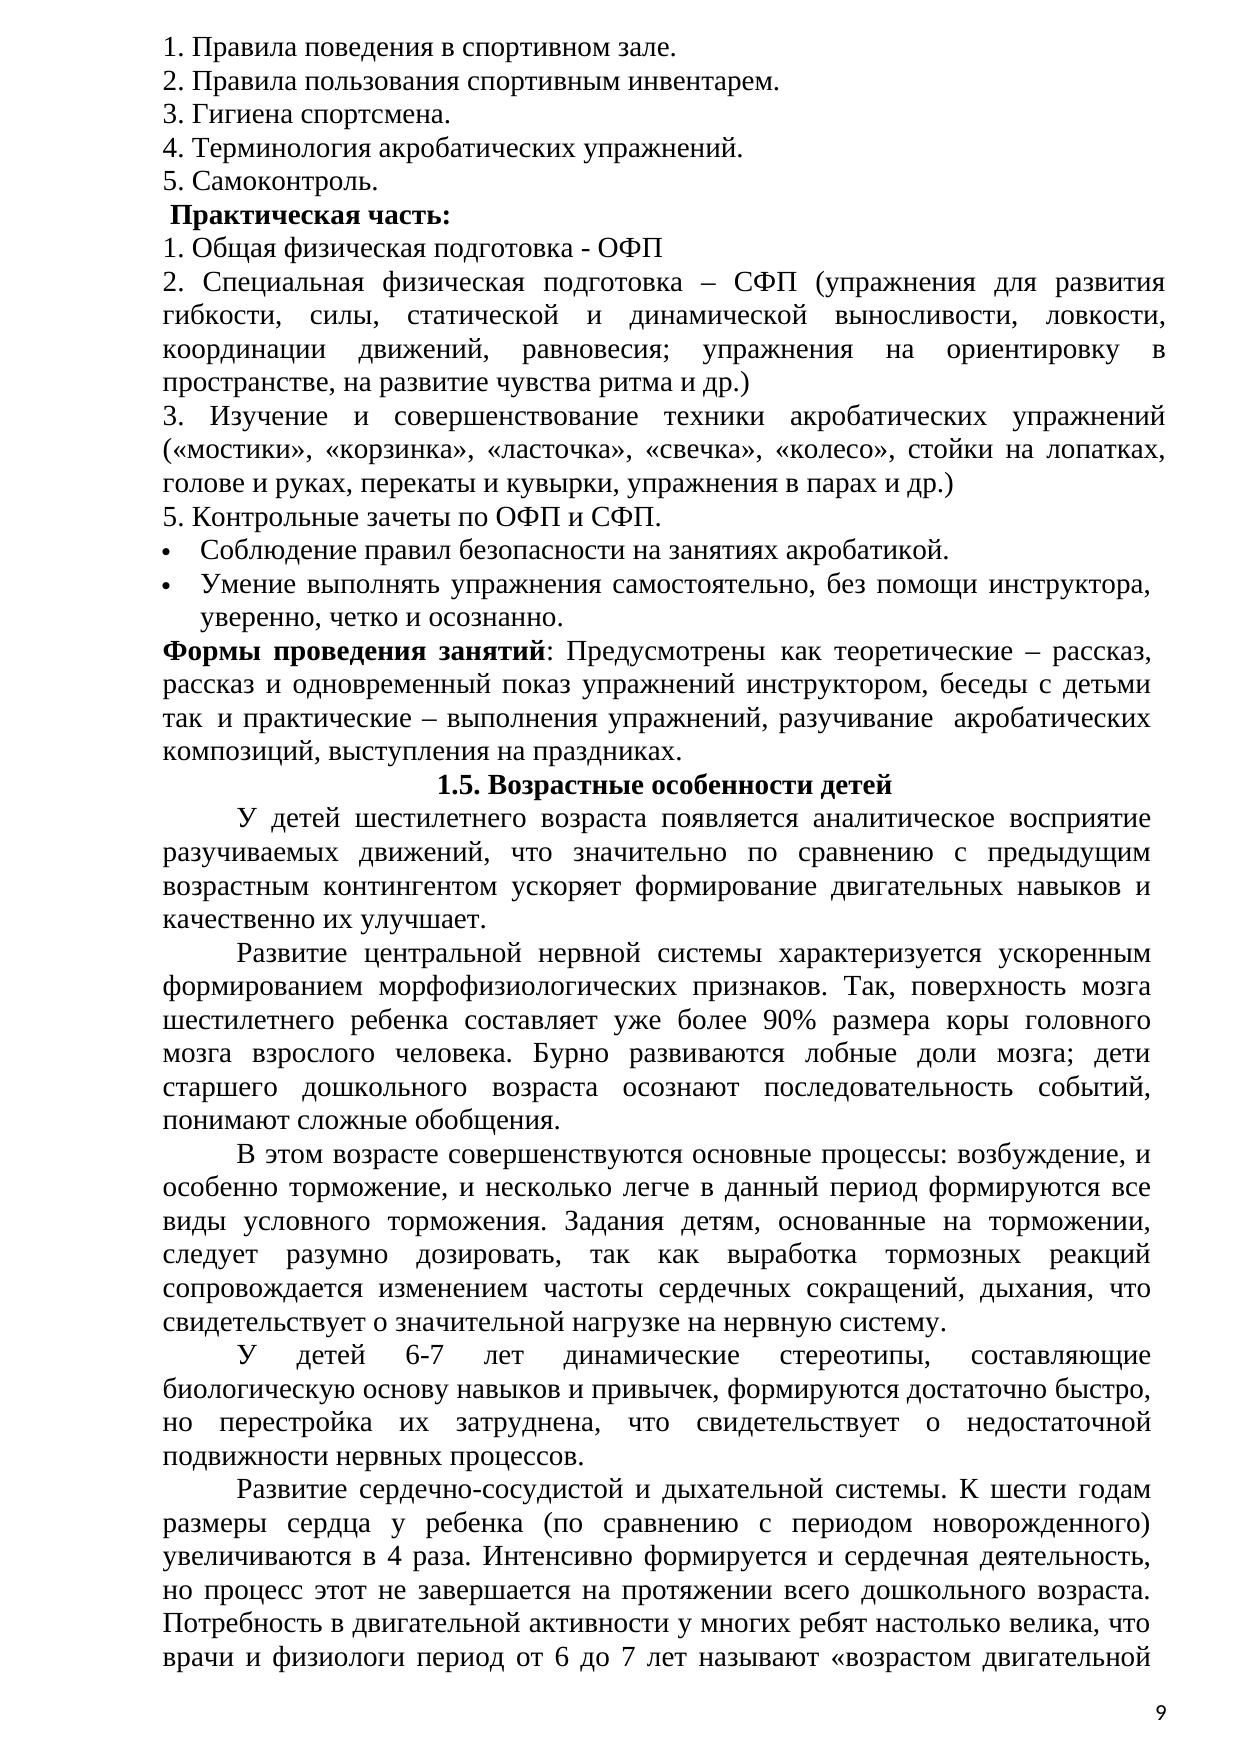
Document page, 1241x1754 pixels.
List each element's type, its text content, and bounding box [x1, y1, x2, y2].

list Умение выполнять упражнения самостоятельно, без помощи инструктора, уверенно, четко и осознанно. [162, 566, 1152, 633]
text Практическая часть: [162, 197, 1167, 230]
text 5. Самоконтроль. [162, 163, 1167, 197]
text 3. Изучение и совершенствование техники акробатических упражнений («мостики», «корзинка», «ласточка», «свечка», «колесо», стойки на лопатках, голове и руках, перекаты и кувырки, упражнения в парах и др.) [162, 398, 1167, 499]
text 1.5. Возрастные особенности детей [162, 767, 1167, 801]
text 2. Правила пользования спортивным инвентарем. [162, 63, 1167, 96]
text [162, 1471, 1152, 1673]
text 2. Специальная физическая подготовка – СФП (упражнения для развития гибкости, силы, статической и динамической выносливости, ловкости, координации движений, равновесия; упражнения на ориентировку в пространстве, на развитие чувства ритма и др.) [162, 264, 1167, 398]
text У детей 6-7 лет динамические стереотипы, составляющие биологическую основу навыков и привычек, формируются достаточно быстро, но перестройка их затруднена, что свидетельствует о недостаточной подвижности нервных процессов. [162, 1337, 1152, 1471]
text 1. Правила поведения в спортивном зале. [162, 29, 1167, 63]
text Развитие центральной нервной системы характеризуется ускоренным формированием морфофизиологических признаков. Так, поверхность мозга шестилетнего ребенка составляет уже более 90% размера коры головного мозга взрослого человека. Бурно развиваются лобные доли мозга; дети старшего дошкольного возраста осознают последовательность событий, понимают сложные обобщения. [162, 935, 1152, 1136]
text У детей шестилетнего возраста появляется аналитическое восприятие разучиваемых движений, что значительно по сравнению с предыдущим возрастным контингентом ускоряет формирование двигательных навыков и качественно их улучшает. [162, 801, 1152, 935]
text В этом возрасте совершенствуются основные процессы: возбуждение, и особенно торможение, и несколько легче в данный период формируются все виды условного торможения. Задания детям, основанные на торможении, следует разумно дозировать, так как выработка тормозных реакций сопровождается изменением частоты сердечных сокращений, дыхания, что свидетельствует о значительной нагрузке на нервную систему. [162, 1136, 1152, 1337]
text 4. Терминология акробатических упражнений. [162, 130, 1167, 163]
text Формы проведения занятий: Предусмотрены как теоретические – рассказ, рассказ и одновременный показ упражнений инструктором, беседы с детьми так и практические – выполнения упражнений, разучивание акробатических композиций, выступления на праздниках. [162, 633, 1152, 767]
list Соблюдение правил безопасности на занятиях акробатикой. [162, 532, 1152, 566]
text 3. Гигиена спортсмена. [162, 96, 1167, 130]
text 5. Контрольные зачеты по ОФП и СФП. [162, 499, 1167, 532]
text 1. Общая физическая подготовка - ОФП [162, 230, 1167, 264]
